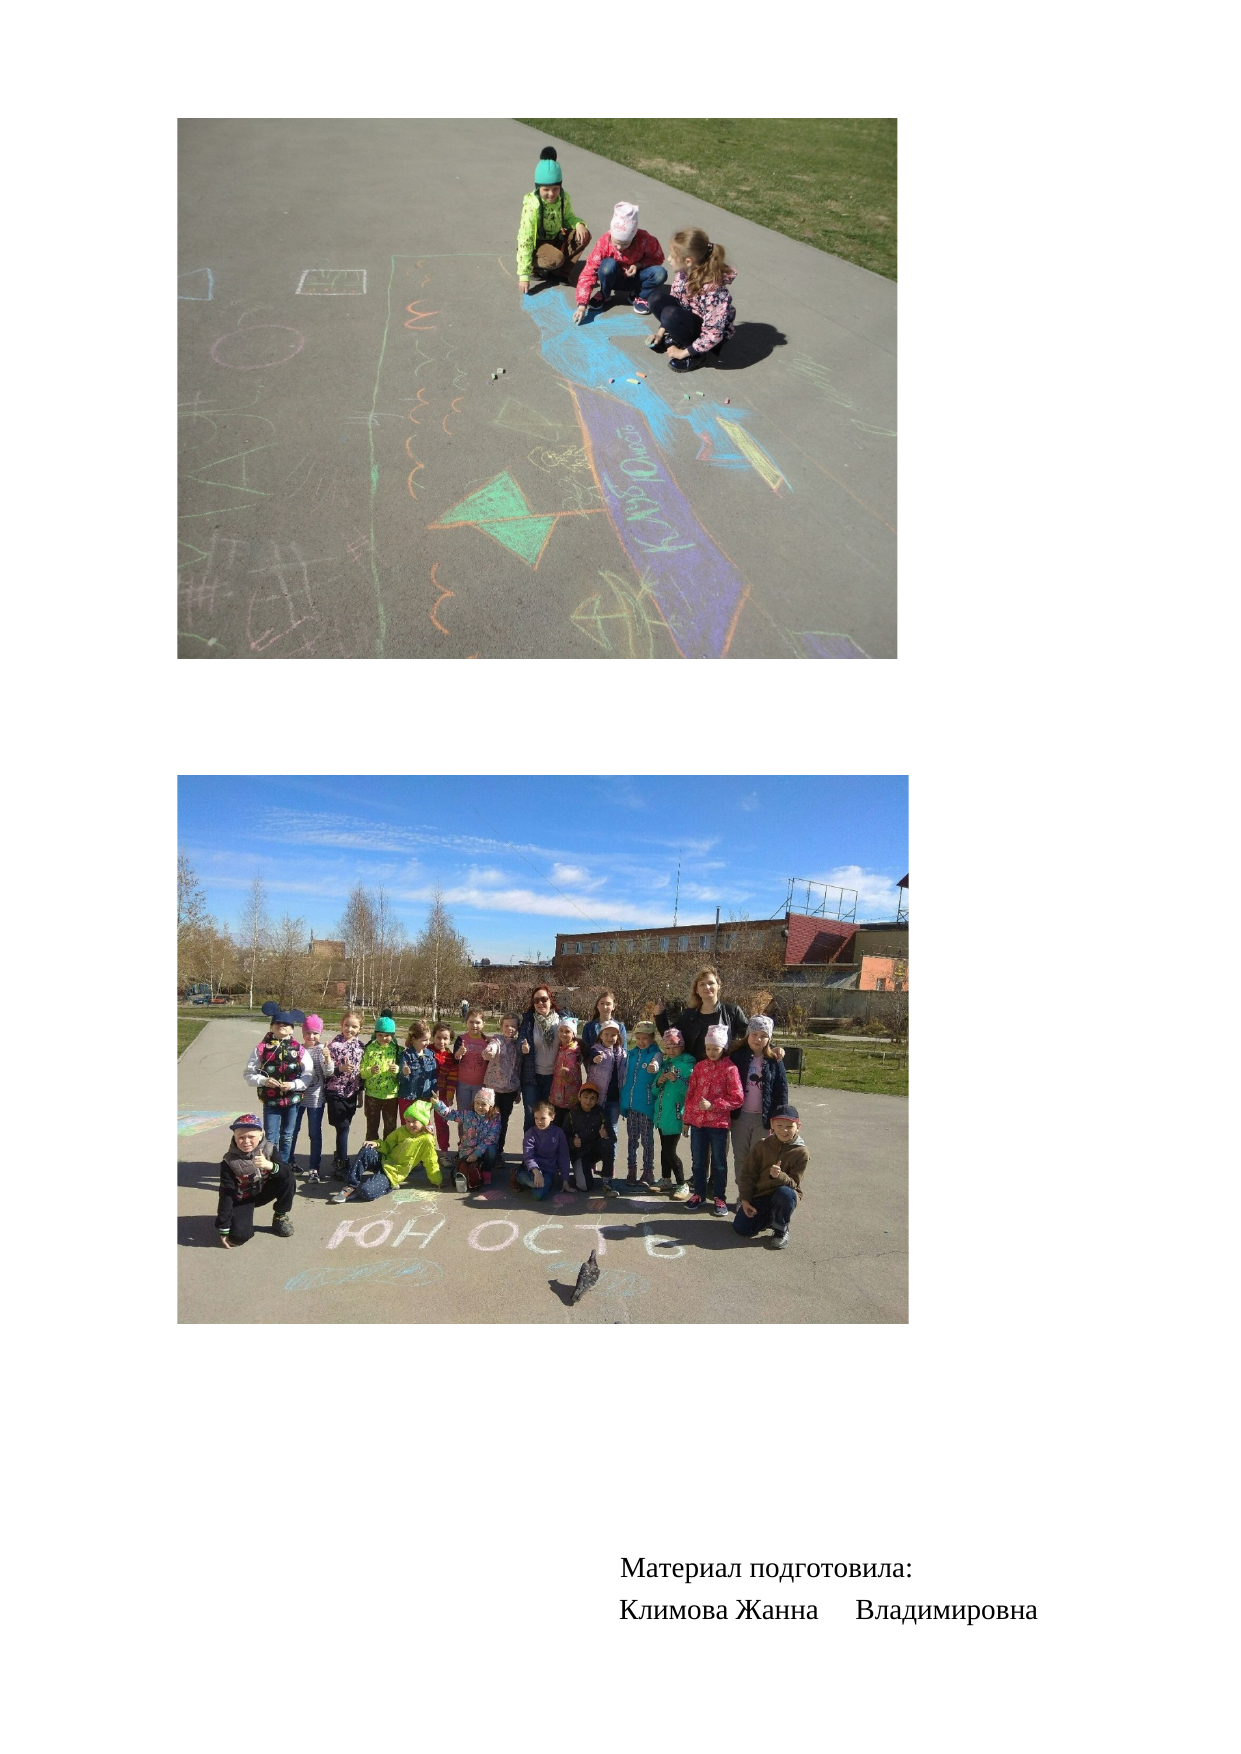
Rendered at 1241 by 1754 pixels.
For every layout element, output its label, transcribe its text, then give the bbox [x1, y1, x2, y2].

picture [177, 118, 898, 659]
picture [177, 775, 909, 1324]
text Материал подготовила: [546, 1551, 1152, 1584]
text Климова Жанна Владимировна [546, 1592, 1152, 1626]
